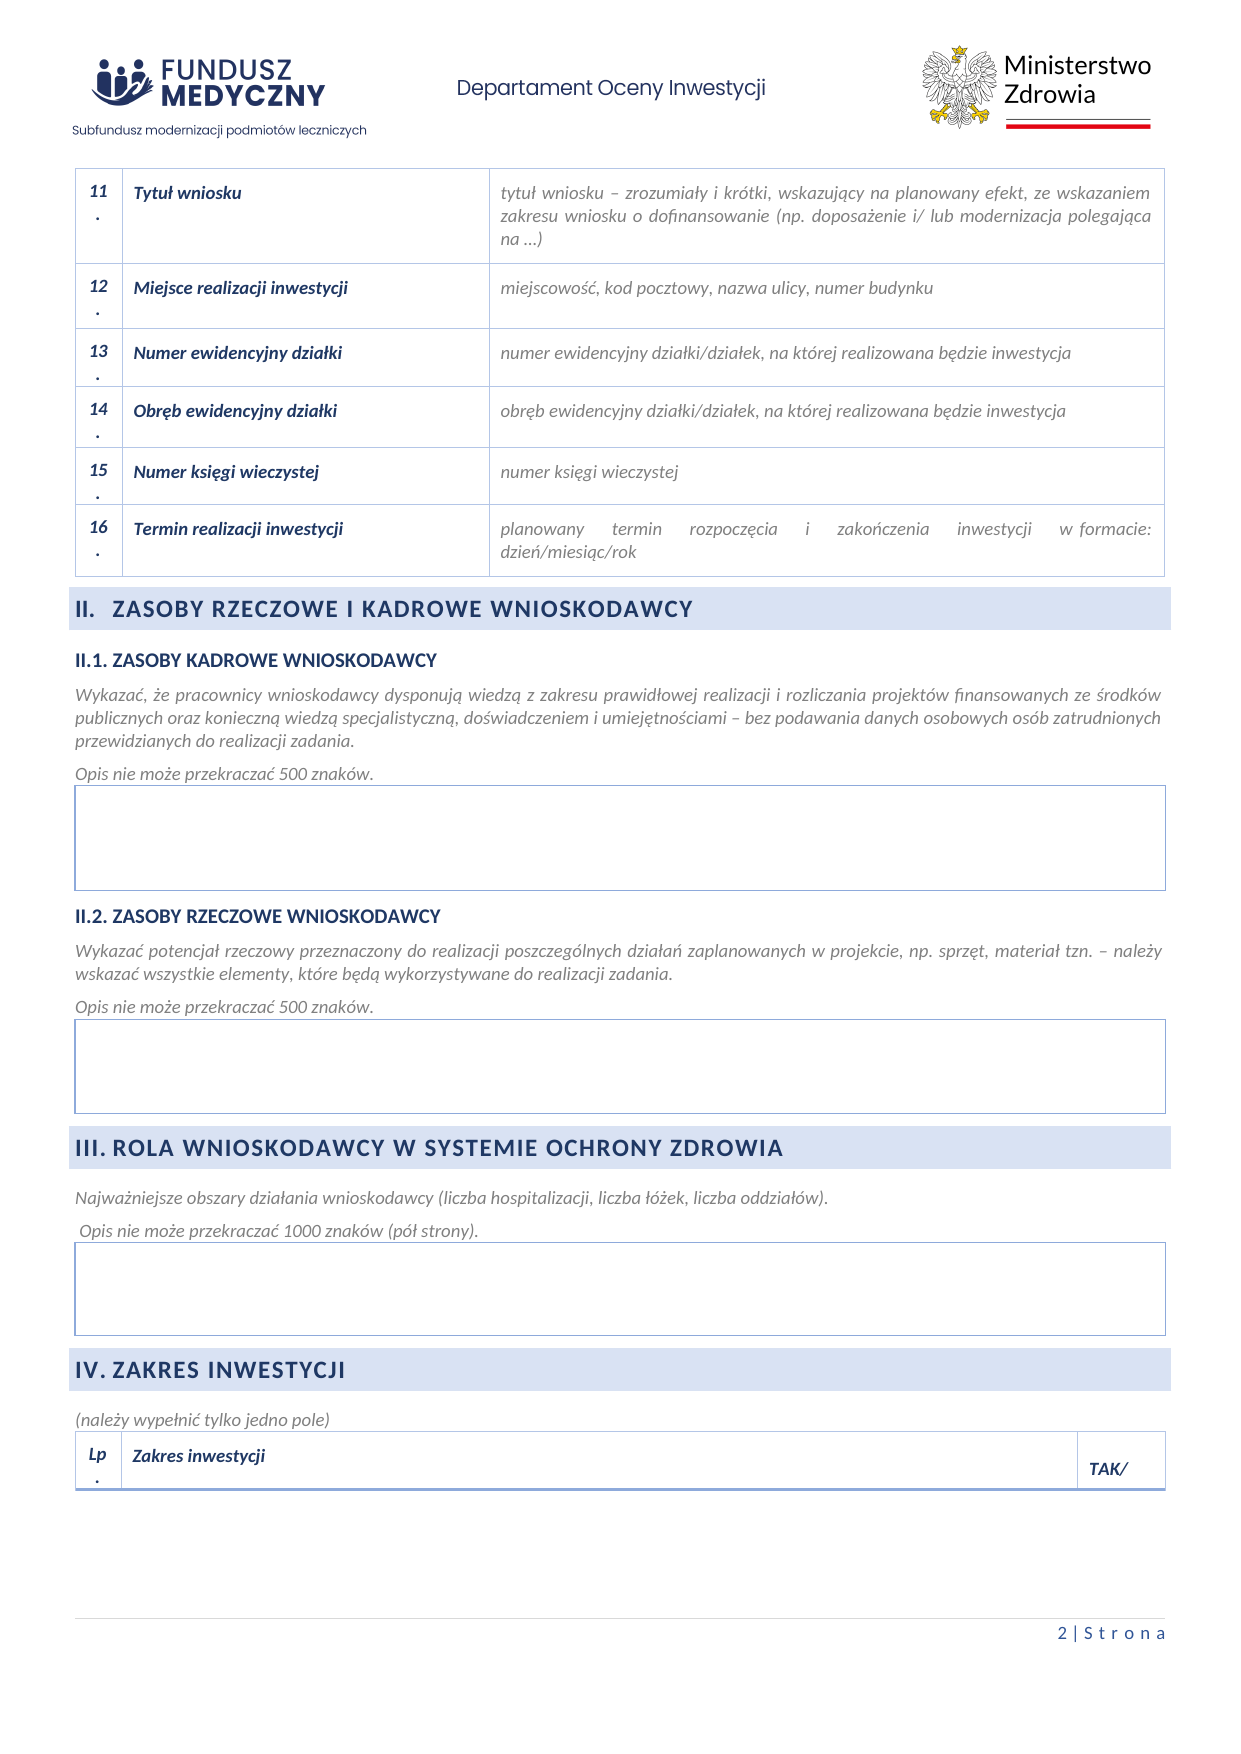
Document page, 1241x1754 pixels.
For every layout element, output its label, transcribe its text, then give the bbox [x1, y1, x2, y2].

text II.1. ZASOBY KADROWE WNIOSKODAWCY [75, 647, 1165, 673]
table_header [76, 1243, 1165, 1334]
table_cell obręb ewidencyjny działki/działek, na której realizowana będzie inwestycja [490, 387, 1164, 447]
table_cell numer ewidencyjny działki/działek, na której realizowana będzie inwestycja [490, 329, 1164, 386]
table_cell tytuł wniosku – zrozumiały i krótki, wskazujący na planowany efekt, ze wskazaniem zakresu wniosku o dofinansowanie (np. doposażenie i/ lub modernizacja polegająca na …) [490, 169, 1164, 263]
table_header [76, 1020, 1165, 1112]
table_header [76, 786, 1165, 890]
table_header TAK/NIE [1078, 1432, 1165, 1488]
table_cell 12. [76, 264, 122, 328]
table_cell 13. [76, 329, 122, 386]
table_cell Tytuł wniosku [123, 169, 489, 263]
table_header Lp. [76, 1432, 121, 1488]
table_cell miejscowość, kod pocztowy, nazwa ulicy, numer budynku [490, 264, 1164, 328]
text (należy wypełnić tylko jedno pole) [75, 1408, 1165, 1431]
text Najważniejsze obszary działania wnioskodawcy (liczba hospitalizacji, liczba łóżek, liczba oddziałów). [75, 1186, 1165, 1209]
table_cell planowany termin rozpoczęcia i zakończenia inwestycji w formacie: dzień/miesiąc/rok [490, 505, 1164, 576]
picture [0, 6, 1241, 168]
text Opis nie może przekraczać 1000 znaków (pół strony). [75, 1219, 1165, 1242]
table_cell Miejsce realizacji inwestycji [123, 264, 489, 328]
table_header Zakres inwestycji [122, 1432, 1077, 1488]
text II.2. ZASOBY RZECZOWE WNIOSKODAWCY [75, 904, 1165, 929]
text Opis nie może przekraczać 500 znaków. [75, 762, 1165, 785]
table_cell Obręb ewidencyjny działki [123, 387, 489, 447]
list zasoby rzeczowe i kadrowe WNIOSKODAWCy [75, 594, 1165, 624]
text Opis nie może przekraczać 500 znaków. [75, 996, 1165, 1019]
table_cell 16. [76, 505, 122, 576]
table_cell Termin realizacji inwestycji [123, 505, 489, 576]
text Wykazać potencjał rzeczowy przeznaczony do realizacji poszczególnych działań zaplanowanych w projekcie, np. sprzęt, materiał tzn. – należy wskazać wszystkie elementy, które będą wykorzystywane do realizacji zadania. [75, 939, 1165, 985]
list ROLA WnIOSKODAWCY W SYSTEMIE OCHRONY ZDROWIA [75, 1132, 1165, 1163]
table_cell Numer ewidencyjny działki [123, 329, 489, 386]
table_cell numer księgi wieczystej [490, 448, 1164, 504]
text Wykazać, że pracownicy wnioskodawcy dysponują wiedzą z zakresu prawidłowej realizacji i rozliczania projektów finansowanych ze środków publicznych oraz konieczną wiedzą specjalistyczną, doświadczeniem i umiejętnościami – bez podawania danych osobowych osób zatrudnionych przewidzianych do realizacji zadania. [75, 683, 1165, 752]
list Zakres INWESTYCJI [75, 1354, 1165, 1385]
table_cell 11. [76, 169, 122, 263]
table_cell 15. [76, 448, 122, 504]
table_cell 14. [76, 387, 122, 447]
table_cell Numer księgi wieczystej [123, 448, 489, 504]
